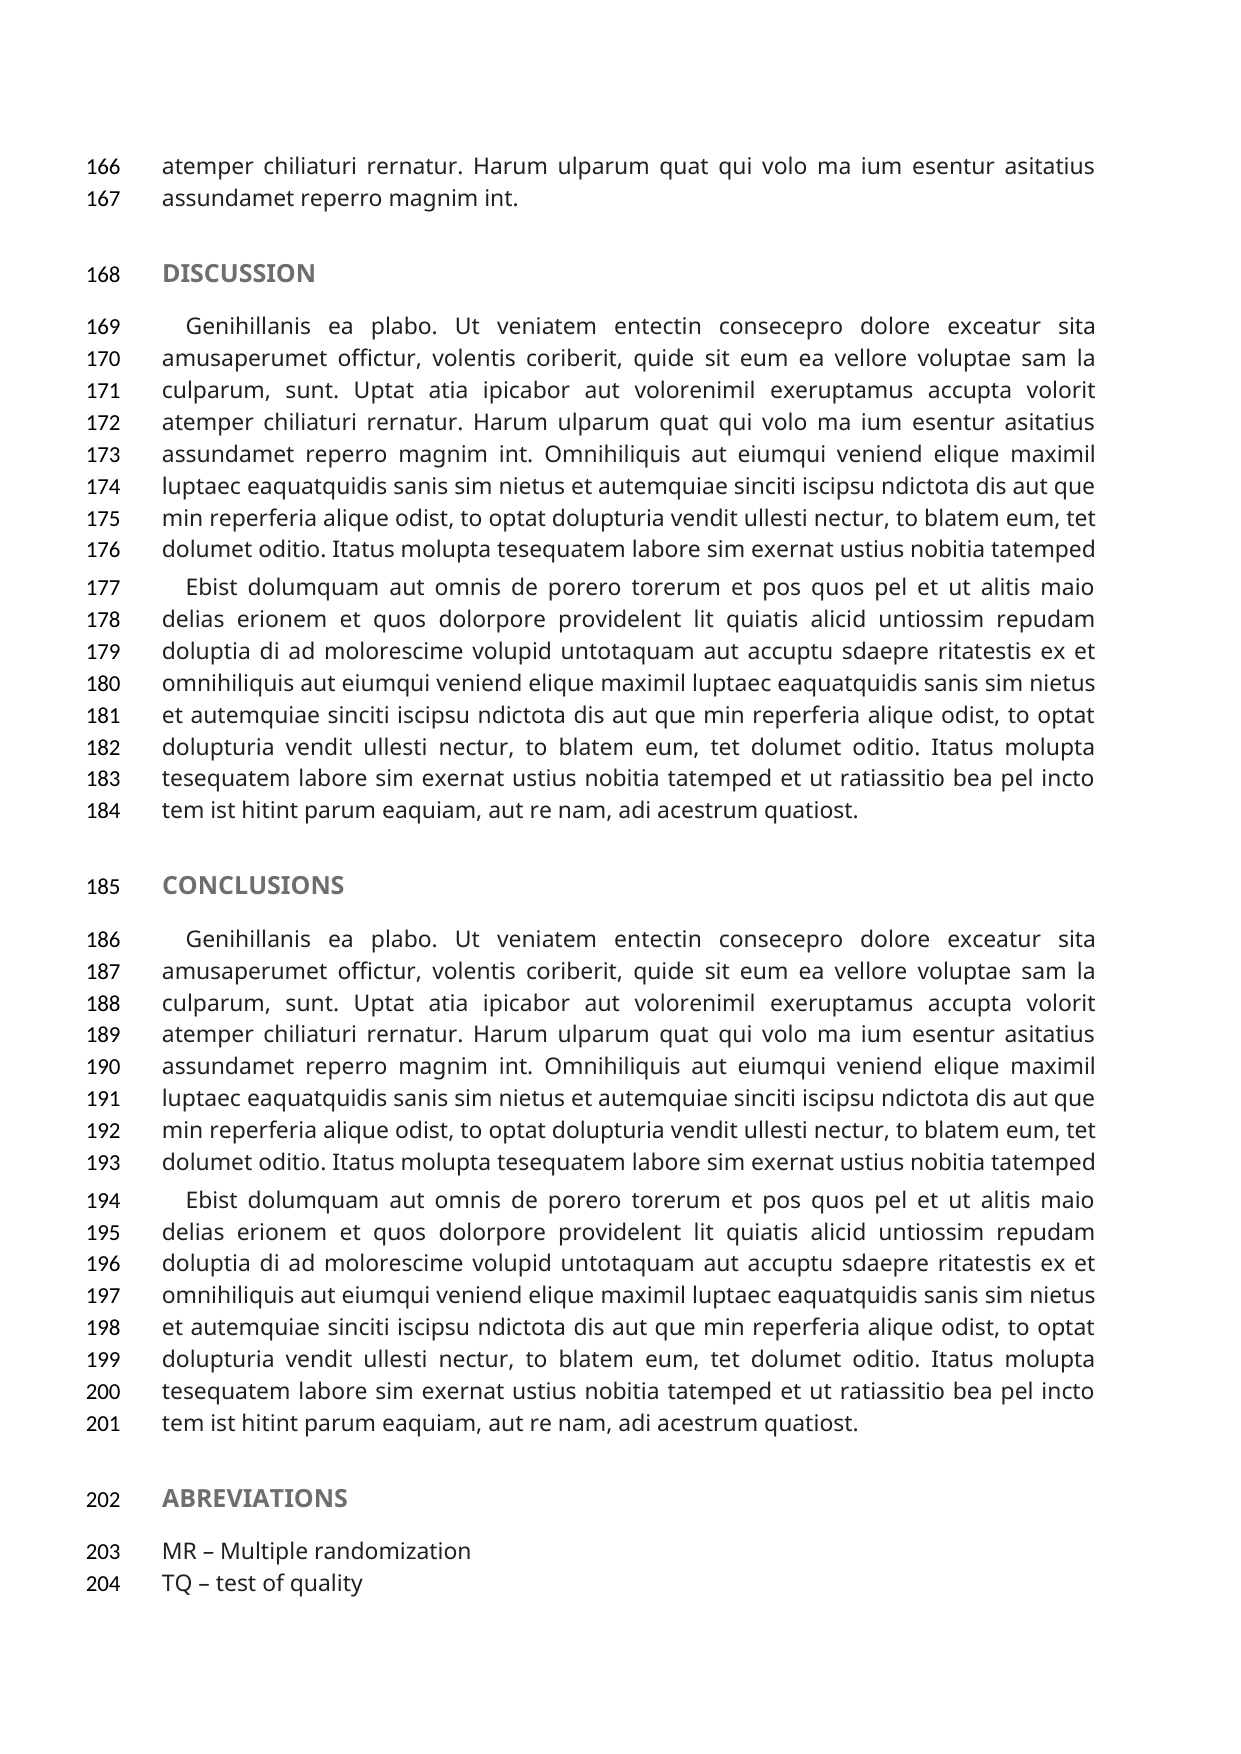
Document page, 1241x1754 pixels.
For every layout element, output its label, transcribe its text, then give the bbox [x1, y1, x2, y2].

text Genihillanis ea plabo. Ut veniatem entectin consecepro dolore exceatur sita amusaperumet offictur, volentis coriberit, quide sit eum ea vellore voluptae sam la culparum, sunt. Uptat atia ipicabor aut volorenimil exeruptamus accupta volorit atemper chiliaturi rernatur. Harum ulparum quat qui volo ma ium esentur asitatius assundamet reperro magnim int. Omnihiliquis aut eiumqui veniend elique maximil luptaec eaquatquidis sanis sim nietus et autemquiae sinciti iscipsu ndictota dis aut que min reperferia alique odist, to optat dolupturia vendit ullesti nectur, to blatem eum, tet dolumet oditio. Itatus molupta tesequatem labore sim exernat ustius nobitia tatemped [162, 310, 1096, 565]
text Genihillanis ea plabo. Ut veniatem entectin consecepro dolore exceatur sita amusaperumet offictur, volentis coriberit, quide sit eum ea vellore voluptae sam la culparum, sunt. Uptat atia ipicabor aut volorenimil exeruptamus accupta volorit atemper chiliaturi rernatur. Harum ulparum quat qui volo ma ium esentur asitatius assundamet reperro magnim int. Omnihiliquis aut eiumqui veniend elique maximil luptaec eaquatquidis sanis sim nietus et autemquiae sinciti iscipsu ndictota dis aut que min reperferia alique odist, to optat dolupturia vendit ullesti nectur, to blatem eum, tet dolumet oditio. Itatus molupta tesequatem labore sim exernat ustius nobitia tatemped [162, 923, 1096, 1177]
text Ebist dolumquam aut omnis de porero torerum et pos quos pel et ut alitis maio delias erionem et quos dolorpore providelent lit quiatis alicid untiossim repudam doluptia di ad molorescime volupid untotaquam aut accuptu sdaepre ritatestis ex et omnihiliquis aut eiumqui veniend elique maximil luptaec eaquatquidis sanis sim nietus et autemquiae sinciti iscipsu ndictota dis aut que min reperferia alique odist, to optat dolupturia vendit ullesti nectur, to blatem eum, tet dolumet oditio. Itatus molupta tesequatem labore sim exernat ustius nobitia tatemped et ut ratiassitio bea pel incto tem ist hitint parum eaquiam, aut re nam, adi acestrum quatiost. [162, 1183, 1096, 1438]
title ABREVIATIONS [162, 1480, 1090, 1514]
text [162, 150, 1096, 213]
text TQ – test of quality [162, 1567, 1096, 1598]
title DISCUSSION [162, 255, 1090, 289]
text Ebist dolumquam aut omnis de porero torerum et pos quos pel et ut alitis maio delias erionem et quos dolorpore providelent lit quiatis alicid untiossim repudam doluptia di ad molorescime volupid untotaquam aut accuptu sdaepre ritatestis ex et omnihiliquis aut eiumqui veniend elique maximil luptaec eaquatquidis sanis sim nietus et autemquiae sinciti iscipsu ndictota dis aut que min reperferia alique odist, to optat dolupturia vendit ullesti nectur, to blatem eum, tet dolumet oditio. Itatus molupta tesequatem labore sim exernat ustius nobitia tatemped et ut ratiassitio bea pel incto tem ist hitint parum eaquiam, aut re nam, adi acestrum quatiost. [162, 571, 1096, 826]
text MR – Multiple randomization [162, 1535, 1096, 1566]
title CONCLUSIONS [162, 868, 1090, 902]
